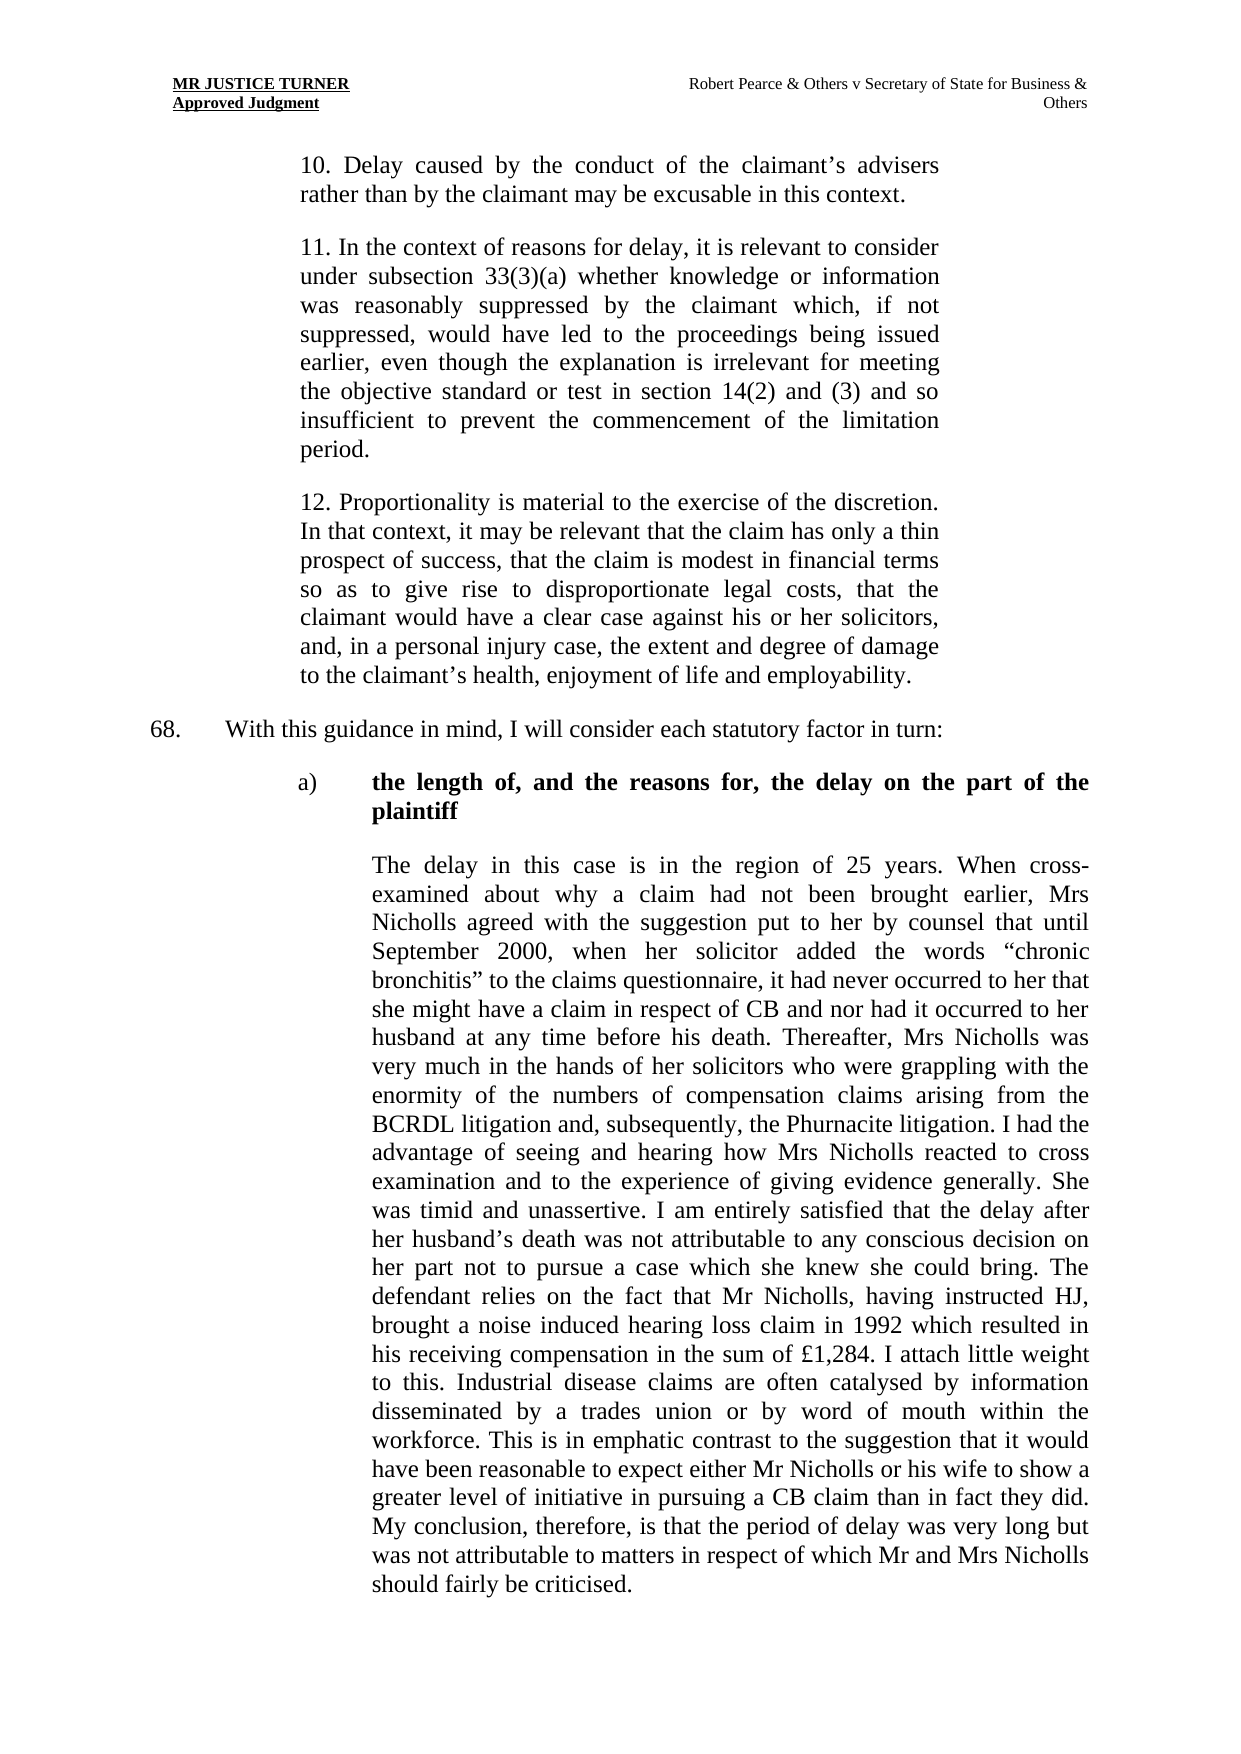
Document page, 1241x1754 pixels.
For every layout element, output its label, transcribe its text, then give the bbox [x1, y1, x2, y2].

text With this guidance in mind, I will consider each statutory factor in turn: [150, 714, 1090, 742]
text the length of, and the reasons for, the delay on the part of the plaintiff [298, 767, 1090, 825]
text 11. In the context of reasons for delay, it is relevant to consider under subsection 33(3)(a) whether knowledge or information was reasonably suppressed by the claimant which, if not suppressed, would have led to the proceedings being issued earlier, even though the explanation is irrelevant for meeting the objective standard or test in section 14(2) and (3) and so insufficient to prevent the commencement of the limitation period. [300, 232, 940, 462]
text The delay in this case is in the region of 25 years. When cross-examined about why a claim had not been brought earlier, Mrs Nicholls agreed with the suggestion put to her by counsel that until September 2000, when her solicitor added the words “chronic bronchitis” to the claims questionnaire, it had never occurred to her that she might have a claim in respect of CB and nor had it occurred to her husband at any time before his death. Thereafter, Mrs Nicholls was very much in the hands of her solicitors who were grappling with the enormity of the numbers of compensation claims arising from the BCRDL litigation and, subsequently, the Phurnacite litigation. I had the advantage of seeing and hearing how Mrs Nicholls reacted to cross examination and to the experience of giving evidence generally. She was timid and unassertive. I am entirely satisfied that the delay after her husband’s death was not attributable to any conscious decision on her part not to pursue a case which she knew she could bring. The defendant relies on the fact that Mr Nicholls, having instructed HJ, brought a noise induced hearing loss claim in 1992 which resulted in his receiving compensation in the sum of £1,284. I attach little weight to this. Industrial disease claims are often catalysed by information disseminated by a trades union or by word of mouth within the workforce. This is in emphatic contrast to the suggestion that it would have been reasonable to expect either Mr Nicholls or his wife to show a greater level of initiative in pursuing a CB claim than in fact they did. My conclusion, therefore, is that the period of delay was very long but was not attributable to matters in respect of which Mr and Mrs Nicholls should fairly be criticised. [372, 850, 1090, 1597]
text 10. Delay caused by the conduct of the claimant’s advisers rather than by the claimant may be excusable in this context. [300, 150, 940, 207]
text 12. Proportionality is material to the exercise of the discretion. In that context, it may be relevant that the claim has only a thin prospect of success, that the claim is modest in financial terms so as to give rise to disproportionate legal costs, that the claimant would have a clear case against his or her solicitors, and, in a personal injury case, the extent and degree of damage to the claimant’s health, enjoyment of life and employability. [300, 487, 940, 689]
